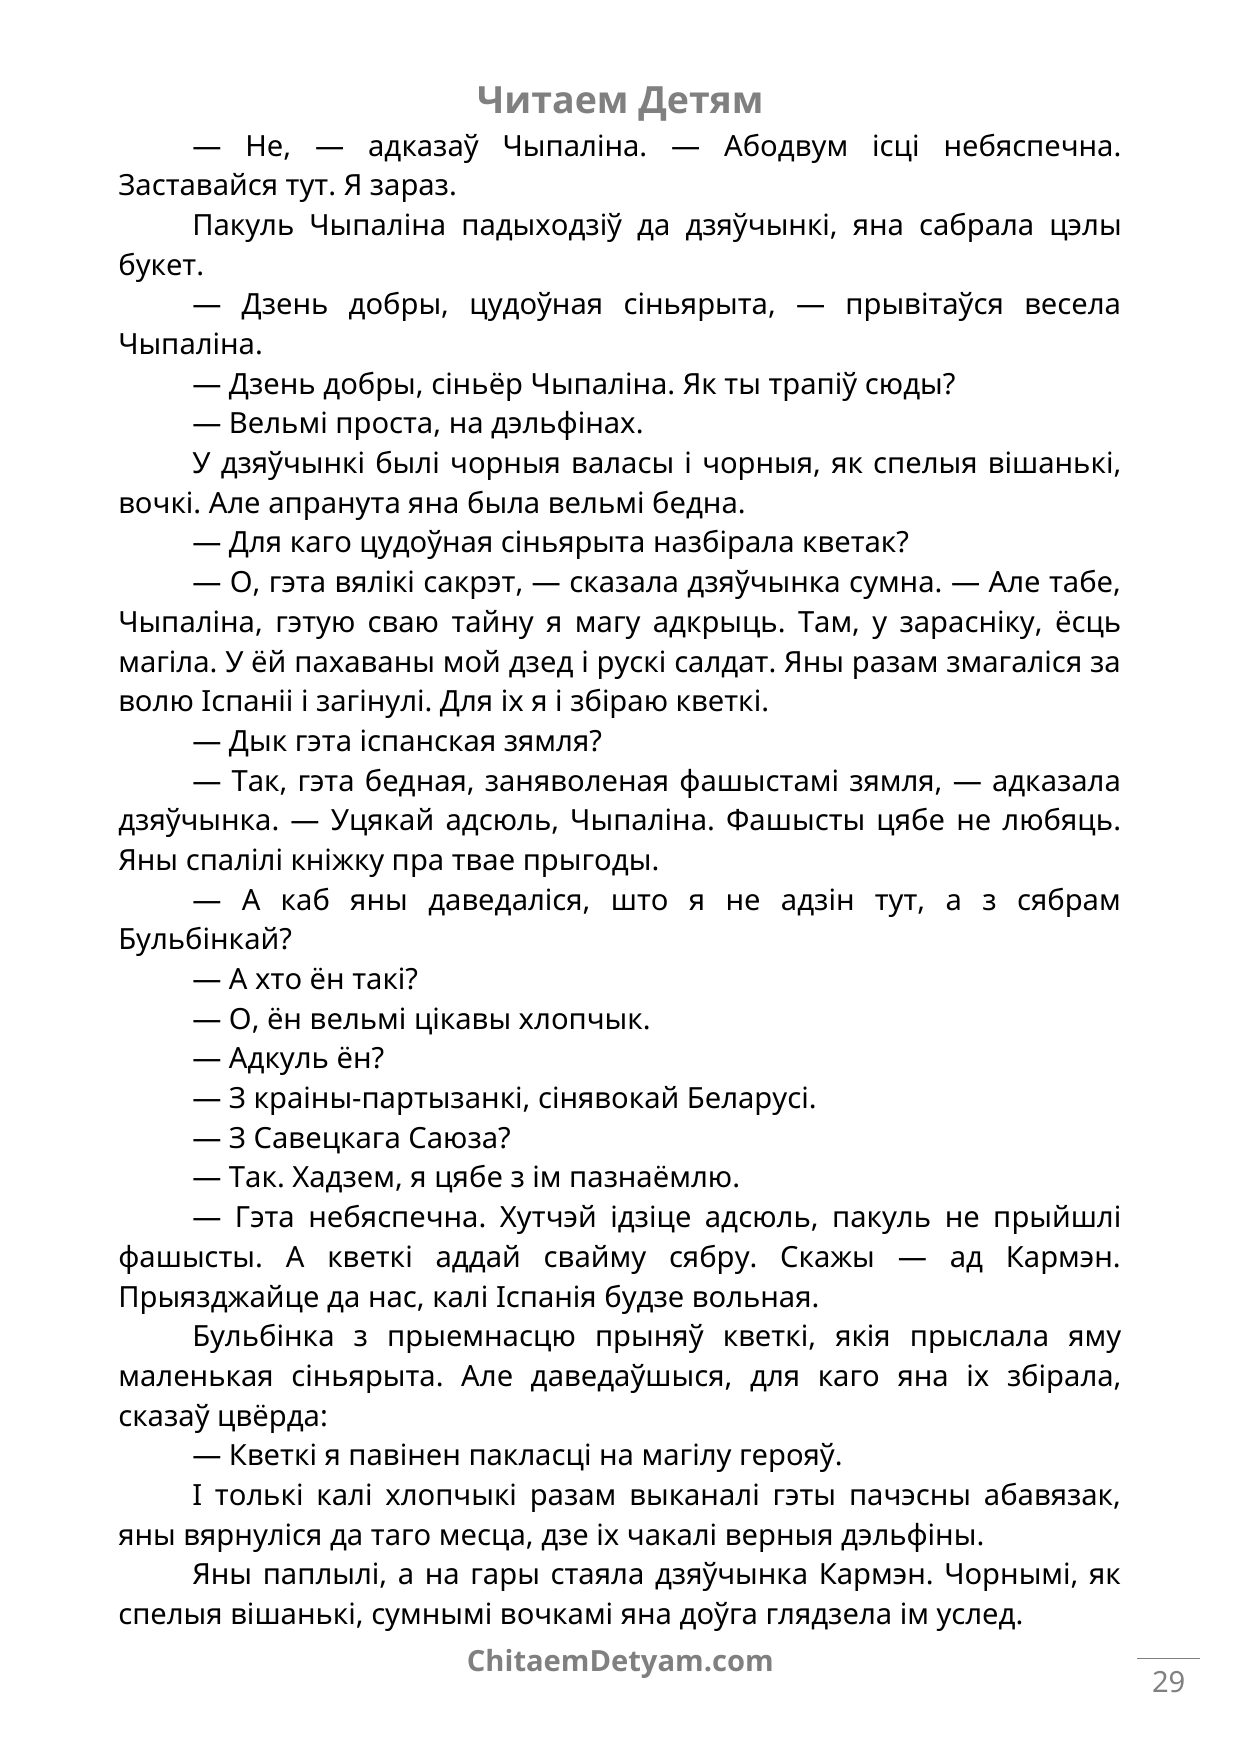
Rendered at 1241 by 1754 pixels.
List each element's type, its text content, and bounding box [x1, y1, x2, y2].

text — Дзень добры, цудоўная сіньярыта, — прывітаўся весела Чыпаліна. [118, 284, 1122, 363]
text — Так, гэта бедная, заняволеная фашыстамі зямля, — адказала дзяўчынка. — Уцякай адсюль, Чыпаліна. Фашысты цябе не любяць. Яны спалілі кніжку пра твае прыгоды. [118, 760, 1122, 879]
text — Дык гэта іспанская зямля? [118, 720, 1122, 760]
text — Дзень добры, сіньёр Чыпаліна. Як ты трапіў сюды? [118, 363, 1122, 403]
text У дзяўчынкі былі чорныя валасы і чорныя, як спелыя вішанькі, вочкі. Але апранута яна была вельмі бедна. [118, 442, 1122, 522]
text — О, ён вельмі цікавы хлопчык. [118, 998, 1122, 1038]
text — Вельмі проста, на дэльфінах. [118, 403, 1122, 442]
text — А каб яны даведаліся, што я не адзін тут, а з сябрам Бульбінкай? [118, 879, 1122, 958]
text — З краіны-партызанкі, сінявокай Беларусі. [118, 1077, 1122, 1117]
text Яны паплылі, а на гары стаяла дзяўчынка Кармэн. Чорнымі, як спелыя вішанькі, сумнымі вочкамі яна доўга глядзела ім услед. [118, 1554, 1122, 1633]
text — Не, — адказаў Чыпаліна. — Абодвум ісці небяспечна. Заставайся тут. Я зараз. [118, 125, 1122, 204]
text — З Савецкага Саюза? [118, 1117, 1122, 1157]
text — Так. Хадзем, я цябе з ім пазнаёмлю. [118, 1157, 1122, 1196]
text — Адкуль ён? [118, 1038, 1122, 1077]
text Бульбінка з прыемнасцю прыняў кветкі, якія прыслала яму маленькая сіньярыта. Але даведаўшыся, для каго яна іх збірала, сказаў цвёрда: [118, 1316, 1122, 1434]
text — А хто ён такі? [118, 958, 1122, 998]
text I толькі калі хлопчыкі разам выканалі гэты пачэсны абавязак, яны вярнуліся да таго месца, дзе іх чакалі верныя дэльфіны. [118, 1474, 1122, 1554]
text — Для каго цудоўная сіньярыта назбірала кветак? [118, 522, 1122, 561]
text Пакуль Чыпаліна падыходзіў да дзяўчынкі, яна сабрала цэлы букет. [118, 204, 1122, 284]
text — О, гэта вялікі сакрэт, — сказала дзяўчынка сумна. — Але табе, Чыпаліна, гэтую сваю тайну я магу адкрыць. Там, у зарасніку, ёсць магіла. У ёй пахаваны мой дзед і рускі салдат. Яны разам змагаліся за волю Іспаніі і загінулі. Для іх я і збіраю кветкі. [118, 561, 1122, 720]
text — Гэта небяспечна. Хутчэй ідзіце адсюль, пакуль не прыйшлі фашысты. А кветкі аддай свайму сябру. Скажы — ад Кармэн. Прыязджайце да нас, калі Іспанія будзе вольная. [118, 1196, 1122, 1316]
text — Кветкі я павінен пакласці на магілу герояў. [118, 1434, 1122, 1474]
